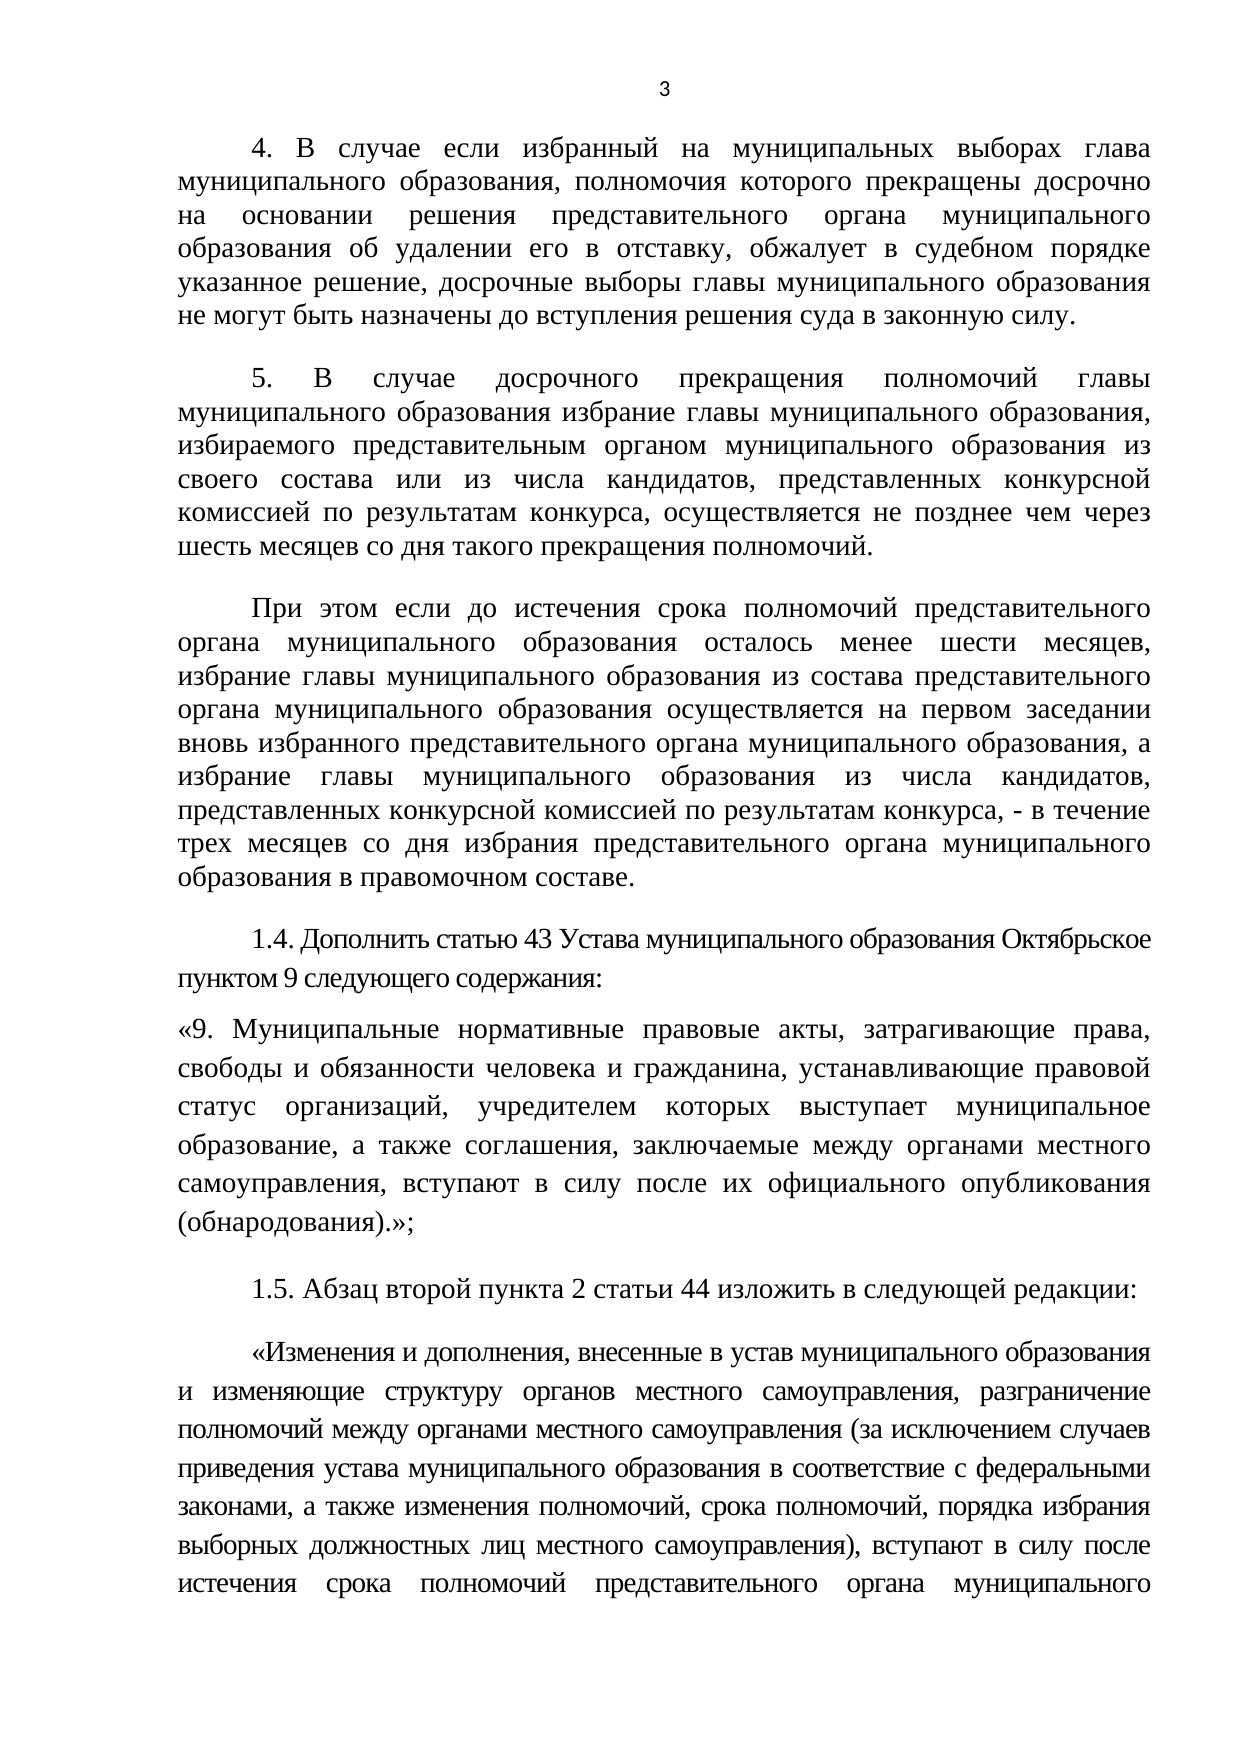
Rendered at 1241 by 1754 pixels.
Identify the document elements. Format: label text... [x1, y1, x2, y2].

text 4. В случае если избранный на муниципальных выборах глава муниципального образования, полномочия которого прекращены досрочно на основании решения представительного органа муниципального образования об удалении его в отставку, обжалует в судебном порядке указанное решение, досрочные выборы главы муниципального образования не могут быть назначены до вступления решения суда в законную силу. [177, 130, 1152, 331]
text 1.4. Дополнить статью 43 Устава муниципального образования Октябрьское пунктом 9 следующего содержания: [177, 922, 1152, 994]
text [177, 1334, 1152, 1599]
text «9. Муниципальные нормативные правовые акты, затрагивающие права, свободы и обязанности человека и гражданина, устанавливающие правовой статус организаций, учредителем которых выступает муниципальное образование, а также соглашения, заключаемые между органами местного самоуправления, вступают в силу после их официального опубликования (обнародования).»; [177, 1011, 1152, 1237]
text При этом если до истечения срока полномочий представительного органа муниципального образования осталось менее шести месяцев, избрание главы муниципального образования из состава представительного органа муниципального образования осуществляется на первом заседании вновь избранного представительного органа муниципального образования, а избрание главы муниципального образования из числа кандидатов, представленных конкурсной комиссией по результатам конкурса, - в течение трех месяцев со дня избрания представительного органа муниципального образования в правомочном составе. [177, 591, 1152, 892]
text 5. В случае досрочного прекращения полномочий главы муниципального образования избрание главы муниципального образования, избираемого представительным органом муниципального образования из своего состава или из числа кандидатов, представленных конкурсной комиссией по результатам конкурса, осуществляется не позднее чем через шесть месяцев со дня такого прекращения полномочий. [177, 360, 1152, 561]
text 1.5. Абзац второй пункта 2 статьи 44 изложить в следующей редакции: [177, 1272, 1152, 1305]
